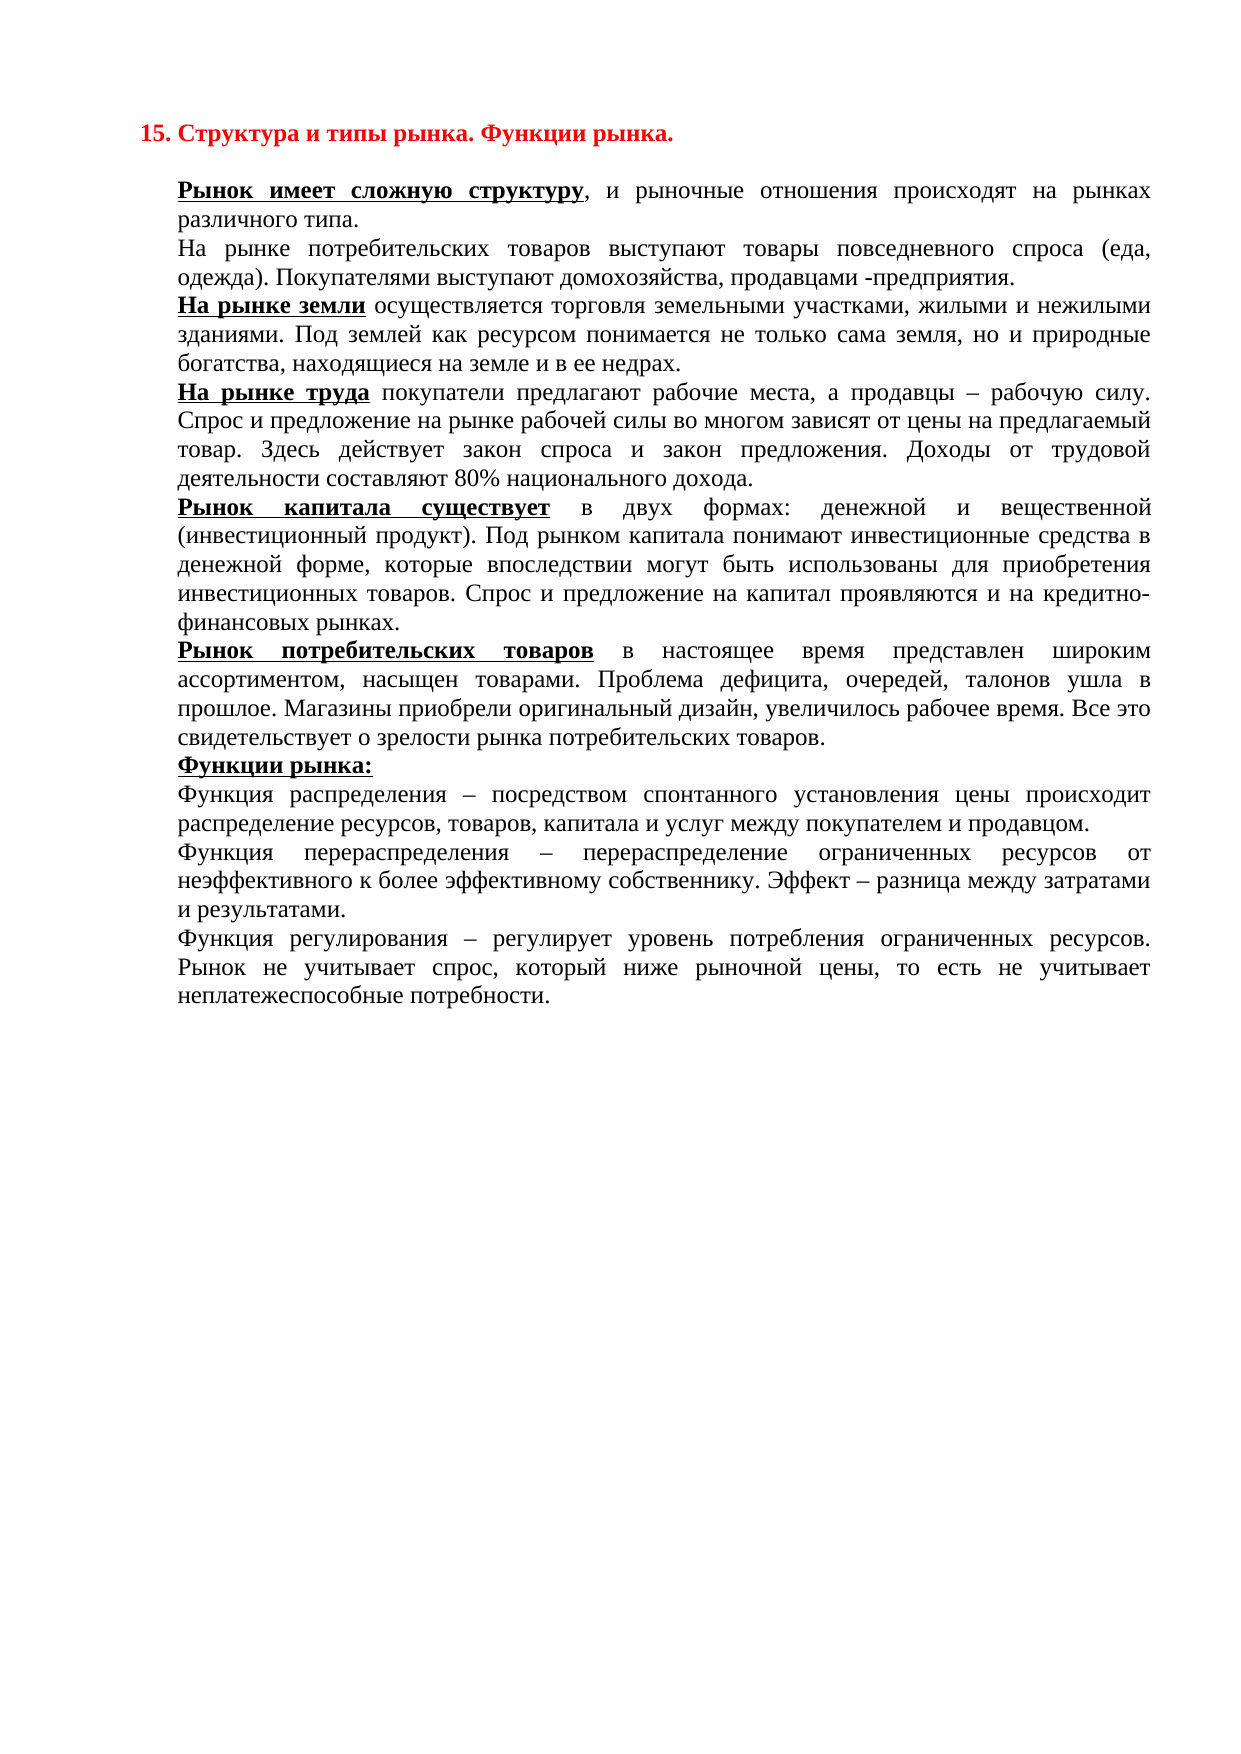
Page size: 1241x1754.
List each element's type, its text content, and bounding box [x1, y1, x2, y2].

text На рынке труда покупатели предлагают рабочие места, а продавцы – рабочую силу. Спрос и предложение на рынке рабочей силы во многом зависят от цены на предлагаемый товар. Здесь действует закон спроса и закон предложения. Доходы от трудовой деятельности составляют 80% национального дохода. [177, 377, 1152, 492]
text Рынок имеет сложную структуру, и рыночные отношения происходят на рынках различного типа. [177, 176, 1152, 233]
text Рынок потребительских товаров в настоящее время представлен широким ассортиментом, насыщен товарами. Проблема дефицита, очередей, талонов ушла в прошлое. Магазины приобрели оригинальный дизайн, увеличилось рабочее время. Все это свидетельствует о зрелости рынка потребительских товаров. [177, 636, 1152, 751]
text На рынке земли осуществляется торговля земельными участками, жилыми и нежилыми зданиями. Под землей как ресурсом понимается не только сама земля, но и природные богатства, находящиеся на земле и в ее недрах. [177, 291, 1152, 377]
text Функции рынка: [177, 751, 1152, 779]
text Функция распределения – посредством спонтанного установления цены происходит распределение ресурсов, товаров, капитала и услуг между покупателем и продавцом. [177, 779, 1152, 837]
text Функция регулирования – регулирует уровень потребления ограниченных ресурсов. Рынок не учитывает спрос, который ниже рыночной цены, то есть не учитывает неплатежеспособные потребности. [177, 923, 1152, 1009]
text Функция перераспределения – перераспределение ограниченных ресурсов от неэффективного к более эффективному собственнику. Эффект – разница между затратами и результатами. [177, 837, 1152, 923]
list Структура и типы рынка. Функции рынка. [140, 118, 1152, 147]
text Рынок капитала существует в двух формах: денежной и вещественной (инвестиционный продукт). Под рынком капитала понимают инвестиционные средства в денежной форме, которые впоследствии могут быть использованы для приобретения инвестиционных товаров. Спрос и предложение на капитал проявляются и на кредитно-финансовых рынках. [177, 492, 1152, 636]
text На рынке потребительских товаров выступают товары повседневного спроса (еда, одежда). Покупателями выступают домохозяйства, продавцами -предприятия. [177, 233, 1152, 291]
